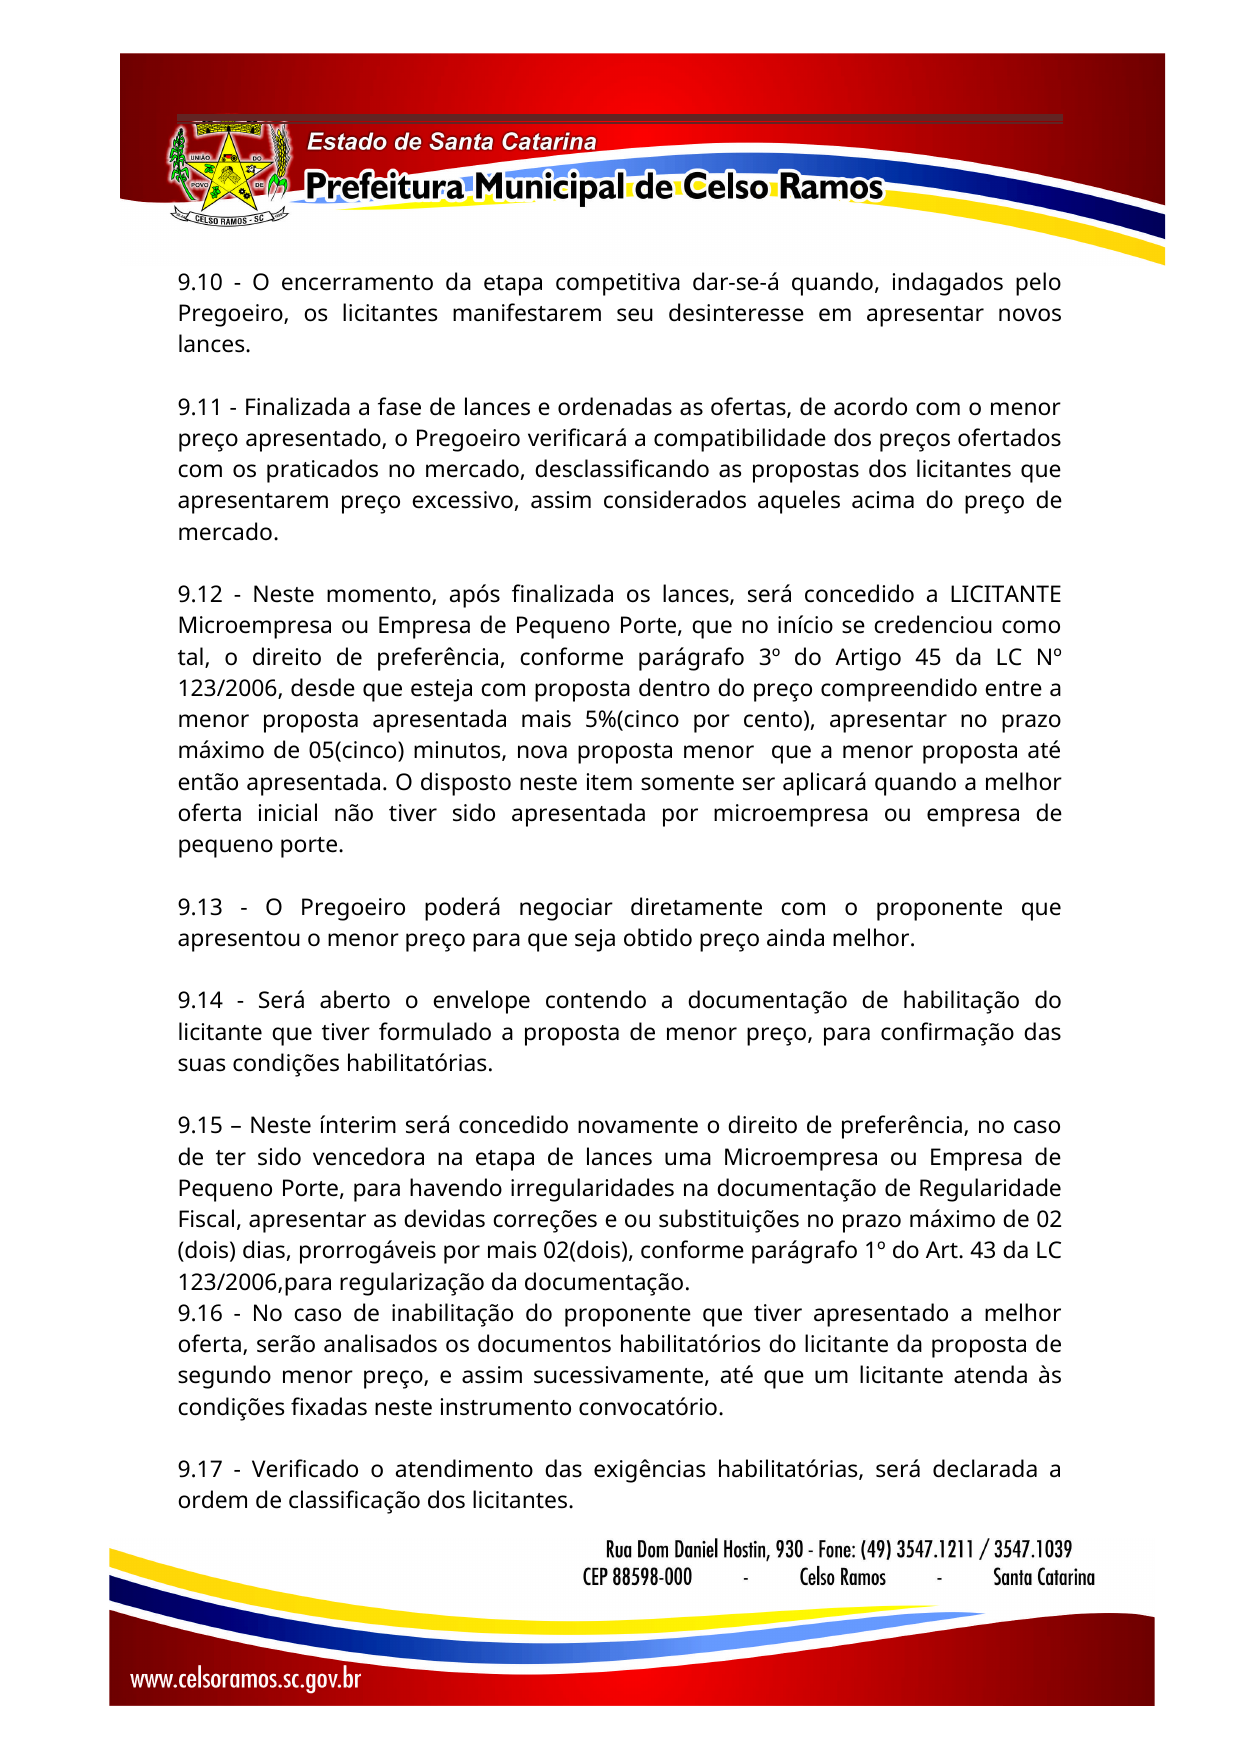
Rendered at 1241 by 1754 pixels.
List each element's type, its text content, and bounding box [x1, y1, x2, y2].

text 9.16 - No caso de inabilitação do proponente que tiver apresentado a melhor oferta, serão analisados os documentos habilitatórios do licitante da proposta de segundo menor preço, e assim sucessivamente, até que um licitante atenda às condições fixadas neste instrumento convocatório. [177, 1297, 1063, 1422]
text 9.12 - Neste momento, após finalizada os lances, será concedido a LICITANTE Microempresa ou Empresa de Pequeno Porte, que no início se credenciou como tal, o direito de preferência, conforme parágrafo 3º do Artigo 45 da LC Nº 123/2006, desde que esteja com proposta dentro do preço compreendido entre a menor proposta apresentada mais 5%(cinco por cento), apresentar no prazo máximo de 05(cinco) minutos, nova proposta menor que a menor proposta até então apresentada. O disposto neste item somente ser aplicará quando a melhor oferta inicial não tiver sido apresentada por microempresa ou empresa de pequeno porte. [177, 578, 1063, 859]
text 9.13 - O Pregoeiro poderá negociar diretamente com o proponente que apresentou o menor preço para que seja obtido preço ainda melhor. [177, 891, 1063, 953]
picture [109, 1538, 1155, 1706]
text 9.14 - Será aberto o envelope contendo a documentação de habilitação do licitante que tiver formulado a proposta de menor preço, para confirmação das suas condições habilitatórias. [177, 984, 1063, 1078]
text 9.15 – Neste ínterim será concedido novamente o direito de preferência, no caso de ter sido vencedora na etapa de lances uma Microempresa ou Empresa de Pequeno Porte, para havendo irregularidades na documentação de Regularidade Fiscal, apresentar as devidas correções e ou substituições no prazo máximo de 02 (dois) dias, prorrogáveis por mais 02(dois), conforme parágrafo 1º do Art. 43 da LC 123/2006,para regularização da documentação. [177, 1109, 1063, 1297]
text 9.11 - Finalizada a fase de lances e ordenadas as ofertas, de acordo com o menor preço apresentado, o Pregoeiro verificará a compatibilidade dos preços ofertados com os praticados no mercado, desclassificando as propostas dos licitantes que apresentarem preço excessivo, assim considerados aqueles acima do preço de mercado. [177, 391, 1063, 547]
text 9.10 - O encerramento da etapa competitiva dar-se-á quando, indagados pelo Pregoeiro, os licitantes manifestarem seu desinteresse em apresentar novos lances. [177, 152, 1063, 359]
text 9.17 - Verificado o atendimento das exigências habilitatórias, será declarada a ordem de classificação dos licitantes. [177, 1453, 1063, 1516]
picture [120, 53, 1166, 266]
